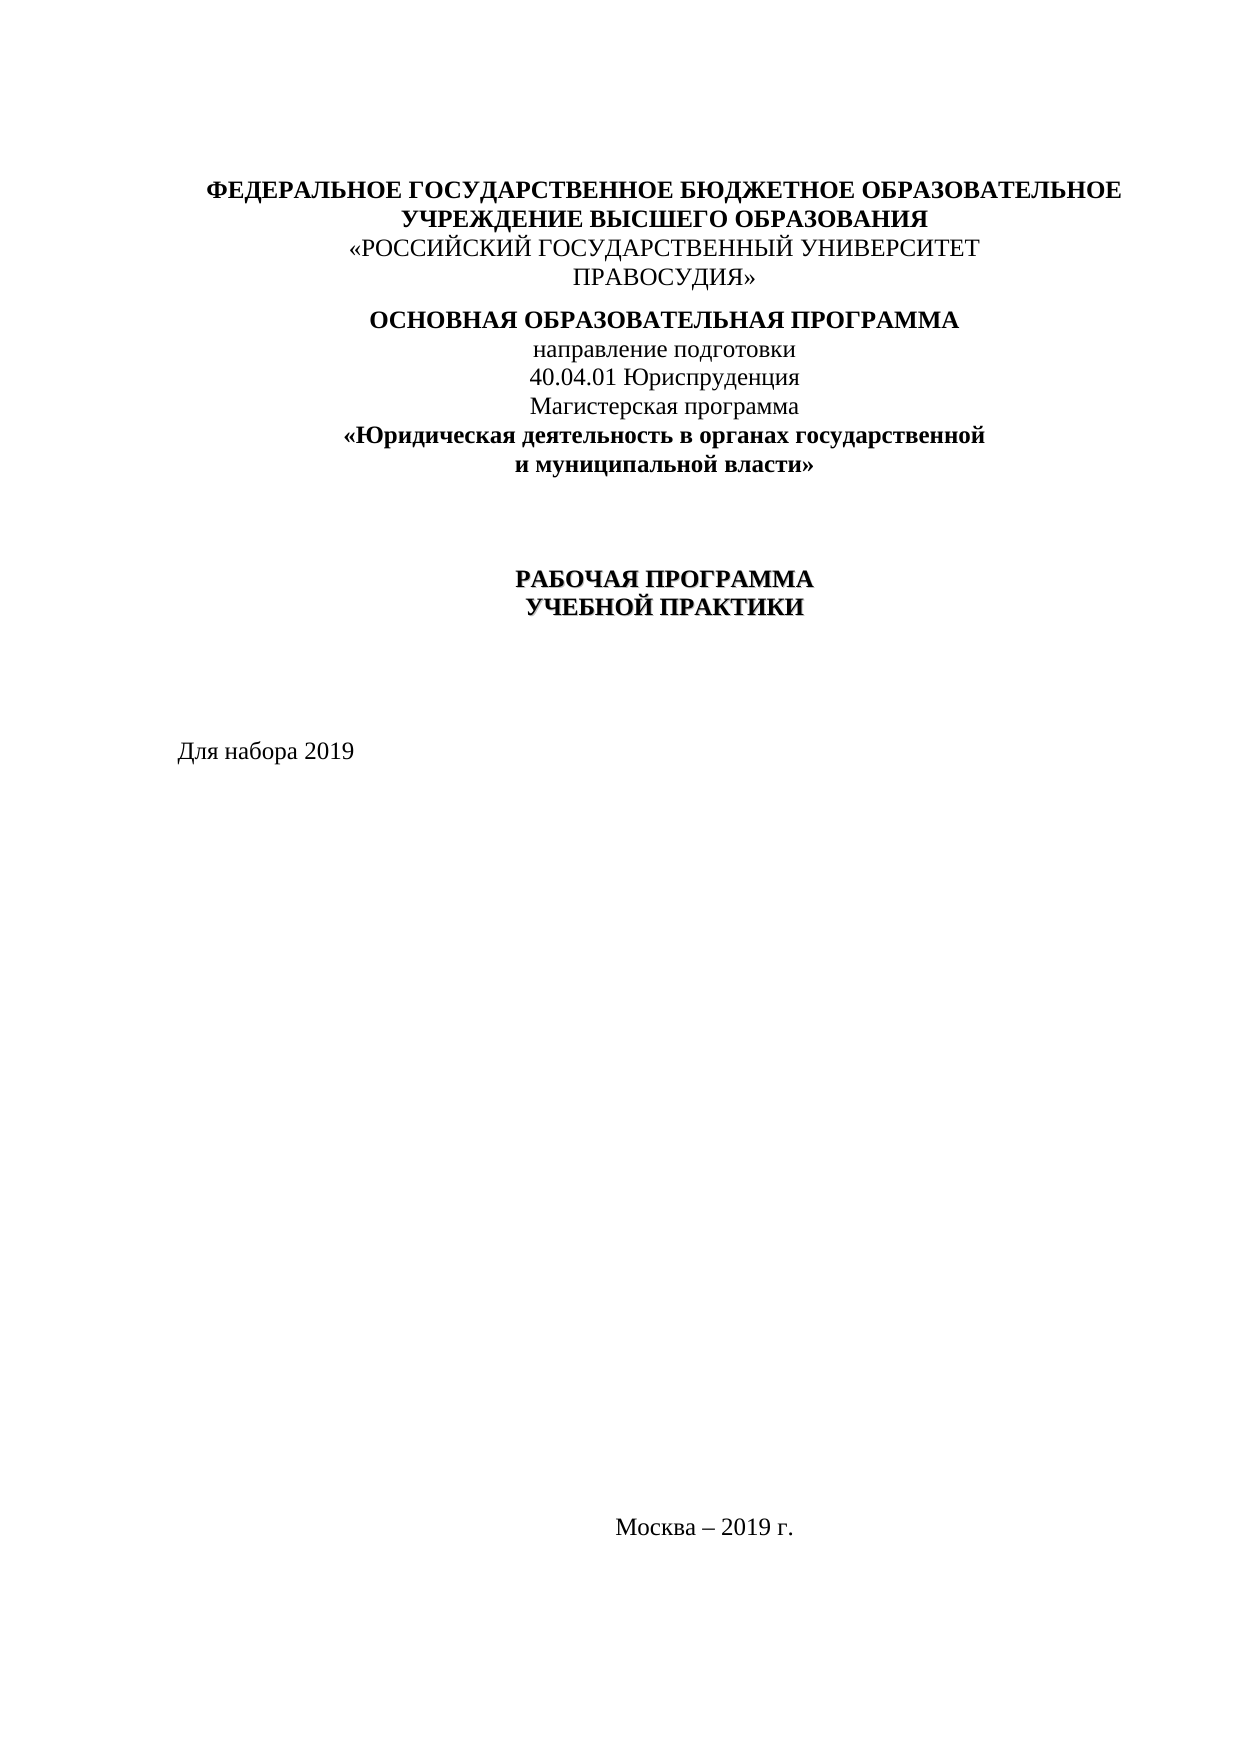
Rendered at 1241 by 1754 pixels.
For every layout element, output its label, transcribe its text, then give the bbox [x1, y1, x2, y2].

text РАБОЧАЯ ПРОГРАММА [177, 564, 1152, 592]
text 40.04.01 Юриспруденция [177, 362, 1152, 391]
text ОСНОВНАЯ ОБРАЗОВАТЕЛЬНАЯ ПРОГРАММА [177, 305, 1152, 334]
text ПРАВОСУДИЯ» [177, 262, 1152, 291]
text Для набора 2019 [177, 736, 1152, 765]
text и муниципальной власти» [177, 449, 1152, 477]
title «РОССИЙСКИЙ ГОСУДАРСТВЕННЫЙ УНИВЕРСИТЕТ [177, 233, 1152, 262]
text Москва – 2019 г. [177, 1512, 1152, 1541]
text «Юридическая деятельность в органах государственной [177, 420, 1152, 449]
text направление подготовки [177, 334, 1152, 362]
text УЧЕБНОЙ ПРАКТИКИ [177, 592, 1152, 621]
title ФЕДЕРАЛЬНОЕ ГОСУДАРСТВЕННОЕ БЮДЖЕТНОЕ ОБРАЗОВАТЕЛЬНОЕ [177, 176, 1152, 204]
text Магистерская программа [177, 391, 1152, 420]
title УЧРЕЖДЕНИЕ ВЫСШЕГО ОБРАЗОВАНИЯ [177, 204, 1152, 233]
